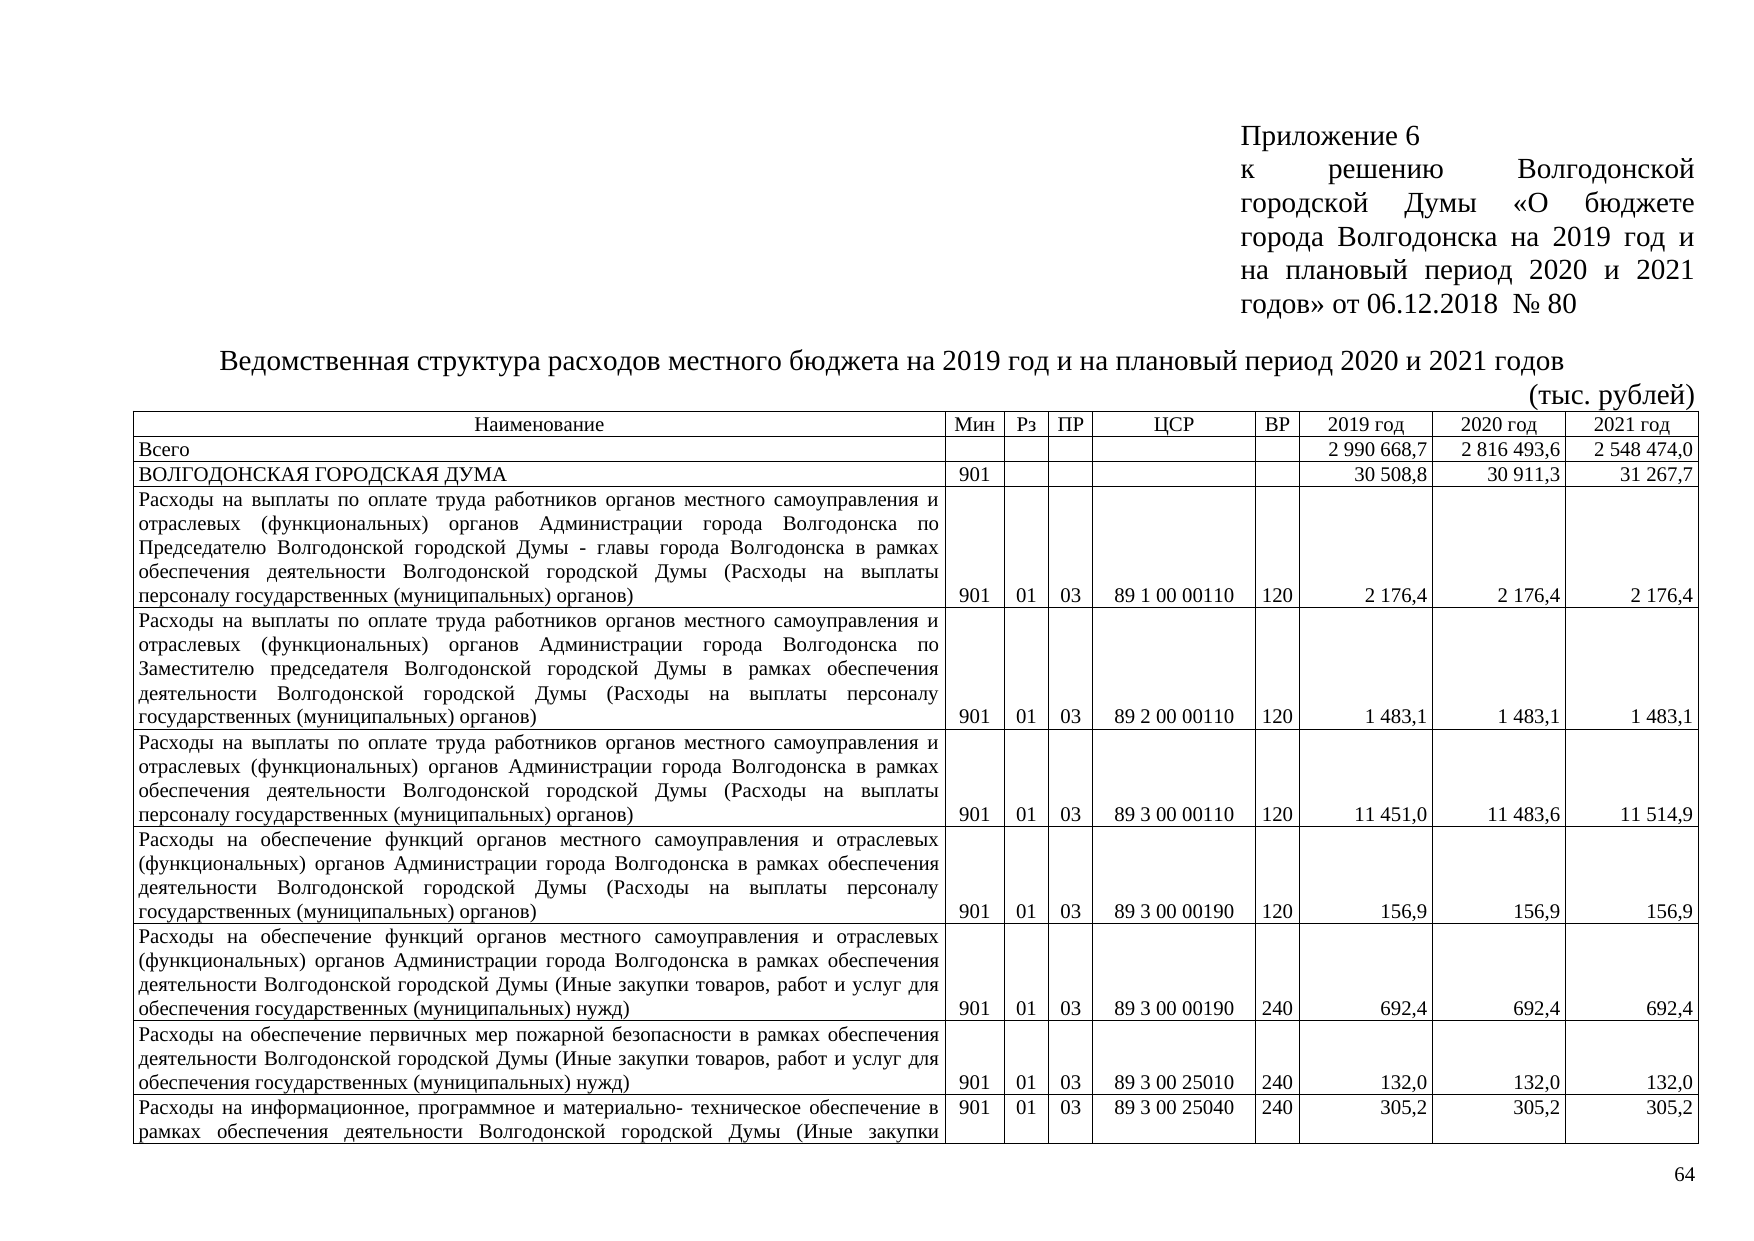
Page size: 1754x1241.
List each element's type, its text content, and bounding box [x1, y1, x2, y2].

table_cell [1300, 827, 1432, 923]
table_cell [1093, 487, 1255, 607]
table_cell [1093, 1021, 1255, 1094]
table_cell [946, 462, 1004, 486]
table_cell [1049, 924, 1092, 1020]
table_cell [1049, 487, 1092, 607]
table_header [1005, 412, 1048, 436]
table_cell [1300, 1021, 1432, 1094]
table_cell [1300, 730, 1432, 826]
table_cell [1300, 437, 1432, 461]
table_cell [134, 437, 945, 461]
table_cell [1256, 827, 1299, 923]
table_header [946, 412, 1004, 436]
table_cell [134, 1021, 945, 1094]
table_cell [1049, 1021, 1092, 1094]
text Приложение 6 [1240, 118, 1695, 152]
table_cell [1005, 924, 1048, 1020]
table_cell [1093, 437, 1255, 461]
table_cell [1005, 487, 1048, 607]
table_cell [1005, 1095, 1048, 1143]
text (тыс. рублей) [89, 377, 1695, 411]
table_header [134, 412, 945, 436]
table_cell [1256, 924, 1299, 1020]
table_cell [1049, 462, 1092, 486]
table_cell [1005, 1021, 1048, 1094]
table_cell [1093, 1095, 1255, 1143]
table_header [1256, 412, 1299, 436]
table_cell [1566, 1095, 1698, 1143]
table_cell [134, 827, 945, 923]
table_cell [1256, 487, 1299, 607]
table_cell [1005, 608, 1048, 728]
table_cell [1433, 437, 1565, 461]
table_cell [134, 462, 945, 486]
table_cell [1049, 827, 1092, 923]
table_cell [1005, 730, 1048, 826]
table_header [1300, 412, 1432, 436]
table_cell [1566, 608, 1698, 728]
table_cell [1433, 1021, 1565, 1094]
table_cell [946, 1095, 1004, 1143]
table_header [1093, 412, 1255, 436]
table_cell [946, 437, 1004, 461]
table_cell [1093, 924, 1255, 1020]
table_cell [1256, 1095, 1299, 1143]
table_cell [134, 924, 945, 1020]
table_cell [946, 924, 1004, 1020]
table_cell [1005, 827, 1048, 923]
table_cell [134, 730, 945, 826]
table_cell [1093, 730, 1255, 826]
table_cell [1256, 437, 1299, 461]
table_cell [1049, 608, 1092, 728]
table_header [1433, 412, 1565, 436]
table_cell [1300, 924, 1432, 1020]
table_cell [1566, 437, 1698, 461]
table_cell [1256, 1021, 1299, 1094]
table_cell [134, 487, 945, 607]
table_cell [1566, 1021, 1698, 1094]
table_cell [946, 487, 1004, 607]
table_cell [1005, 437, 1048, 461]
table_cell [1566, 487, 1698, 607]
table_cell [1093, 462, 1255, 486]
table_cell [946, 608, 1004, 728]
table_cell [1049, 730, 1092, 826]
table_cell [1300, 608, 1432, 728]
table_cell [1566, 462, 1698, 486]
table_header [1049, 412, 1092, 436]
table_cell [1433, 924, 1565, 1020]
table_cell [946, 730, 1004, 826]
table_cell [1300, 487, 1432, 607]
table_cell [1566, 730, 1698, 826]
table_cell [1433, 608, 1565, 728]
text к решению Волгодонской городской Думы «О бюджете города Волгодонска на 2019 год и на плановый период 2020 и 2021 годов» от 06.12.2018 № 80 [1240, 152, 1695, 319]
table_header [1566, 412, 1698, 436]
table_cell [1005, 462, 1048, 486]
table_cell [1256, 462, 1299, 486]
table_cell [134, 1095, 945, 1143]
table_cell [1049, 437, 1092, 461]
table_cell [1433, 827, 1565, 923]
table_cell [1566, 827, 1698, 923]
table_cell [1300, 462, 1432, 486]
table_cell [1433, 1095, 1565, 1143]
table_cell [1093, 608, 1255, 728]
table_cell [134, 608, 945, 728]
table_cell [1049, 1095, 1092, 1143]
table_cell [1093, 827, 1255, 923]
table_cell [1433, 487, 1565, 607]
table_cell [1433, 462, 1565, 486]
text Ведомственная структура расходов местного бюджета на 2019 год и на плановый период 2020 и 2021 годов [89, 343, 1695, 377]
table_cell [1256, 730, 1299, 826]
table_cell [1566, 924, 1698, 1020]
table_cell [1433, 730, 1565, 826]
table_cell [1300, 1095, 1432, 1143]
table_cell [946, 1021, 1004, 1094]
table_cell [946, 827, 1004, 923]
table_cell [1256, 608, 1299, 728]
